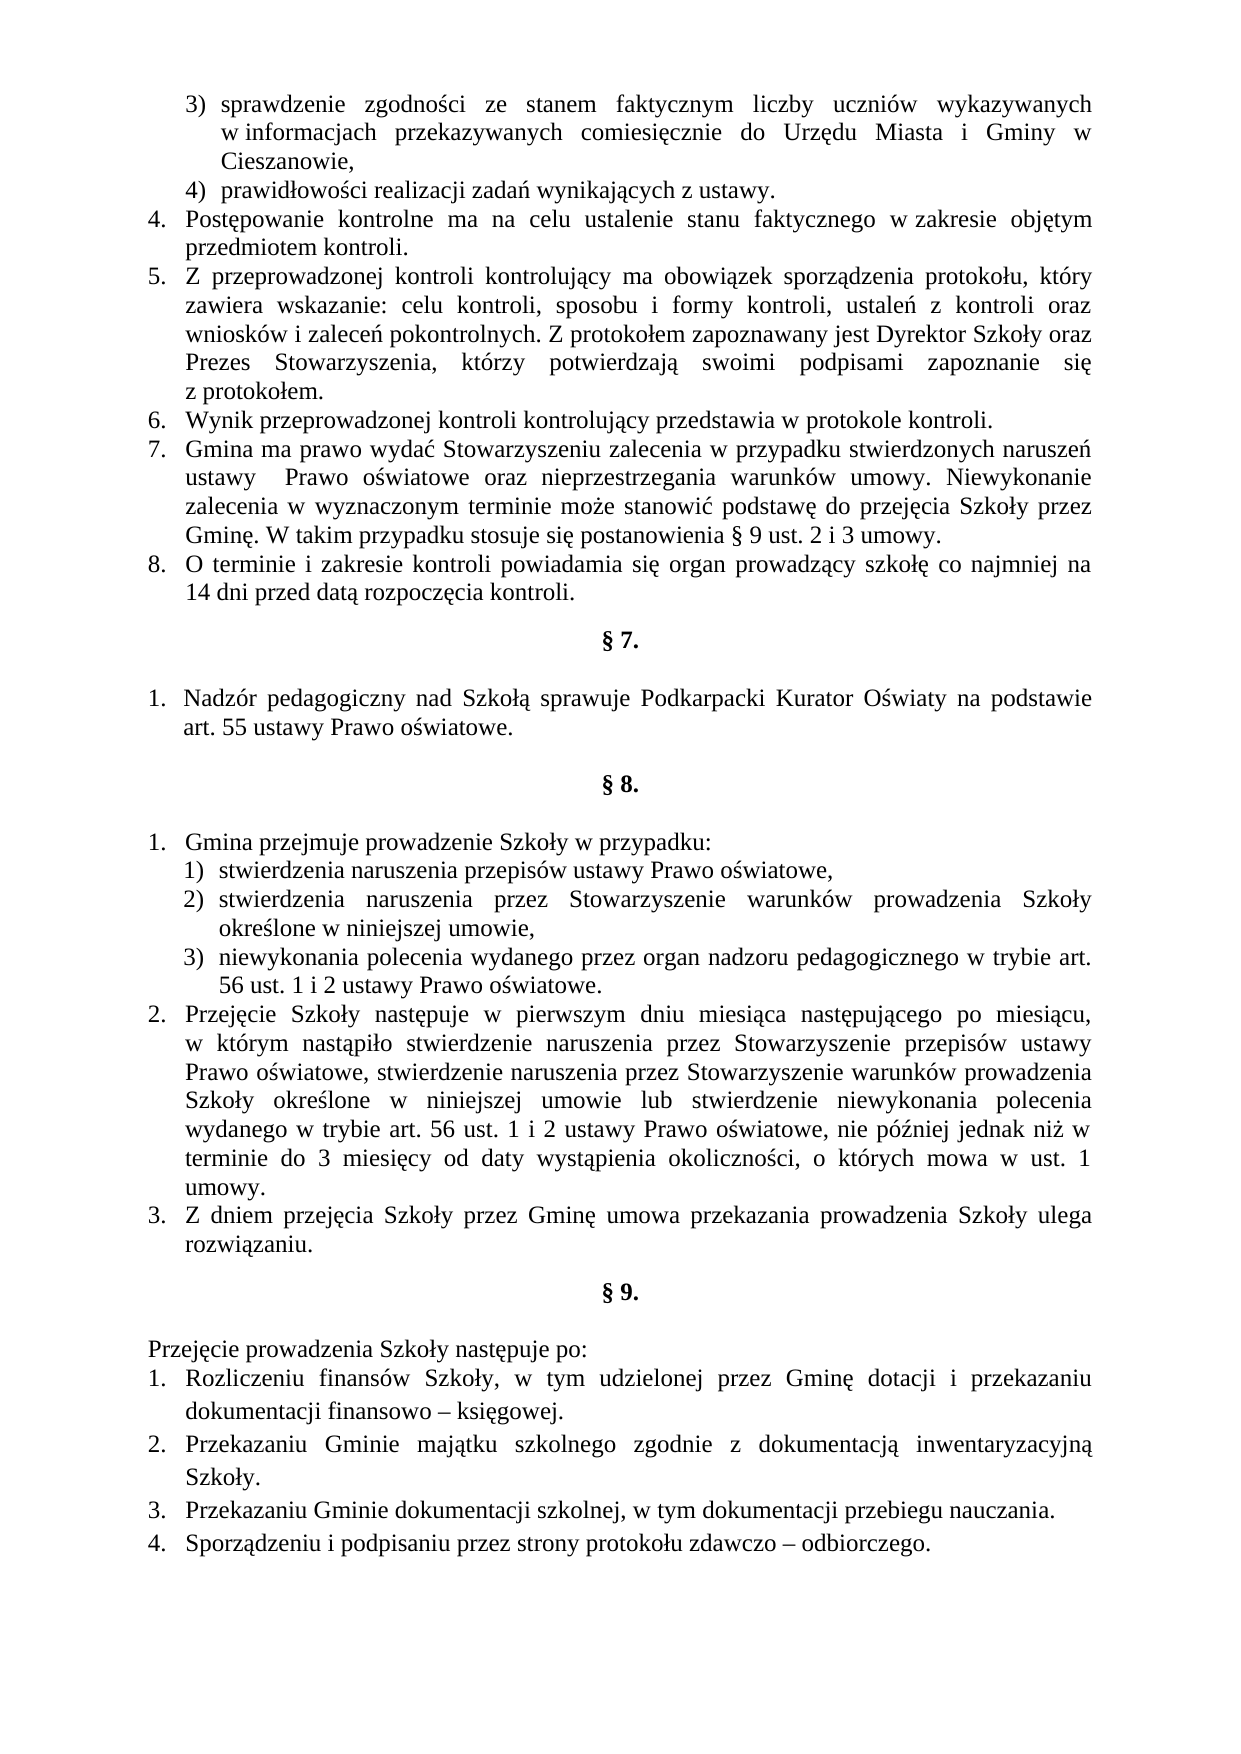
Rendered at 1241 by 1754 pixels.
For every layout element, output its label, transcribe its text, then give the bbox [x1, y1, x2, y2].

list stwierdzenia naruszenia przepisów ustawy Prawo oświatowe, [183, 855, 1093, 884]
list Gmina przejmuje prowadzenie Szkoły w przypadku: [148, 827, 1093, 855]
list Rozliczeniu finansów Szkoły, w tym udzielonej przez Gminę dotacji i przekazaniu dokumentacji finansowo – księgowej. [148, 1363, 1093, 1425]
list stwierdzenia naruszenia przez Stowarzyszenie warunków prowadzenia Szkoły określone w niniejszej umowie, [183, 884, 1093, 942]
text § 7. [148, 625, 1093, 654]
text Przejęcie prowadzenia Szkoły następuje po: [148, 1334, 1093, 1363]
list Sporządzeniu i podpisaniu przez strony protokołu zdawczo – odbiorczego. [148, 1528, 1093, 1557]
list niewykonania polecenia wydanego przez organ nadzoru pedagogicznego w trybie art. 56 ust. 1 i 2 ustawy Prawo oświatowe. [183, 942, 1093, 999]
list prawidłowości realizacji zadań wynikających z ustawy. [185, 175, 1093, 204]
text § 8. [148, 769, 1093, 798]
list O terminie i zakresie kontroli powiadamia się organ prowadzący szkołę co najmniej na 14 dni przed datą rozpoczęcia kontroli. [148, 549, 1093, 606]
text § 9. [148, 1277, 1093, 1306]
list Wynik przeprowadzonej kontroli kontrolujący przedstawia w protokole kontroli. [148, 405, 1093, 434]
list Z przeprowadzonej kontroli kontrolujący ma obowiązek sporządzenia protokołu, który zawiera wskazanie: celu kontroli, sposobu i formy kontroli, ustaleń z kontroli oraz wniosków i zaleceń pokontrolnych. Z protokołem zapoznawany jest Dyrektor Szkoły oraz Prezes Stowarzyszenia, którzy potwierdzają swoimi podpisami zapoznanie się z protokołem. [148, 261, 1093, 405]
list Przekazaniu Gminie majątku szkolnego zgodnie z dokumentacją inwentaryzacyjną Szkoły. [148, 1429, 1093, 1491]
list Nadzór pedagogiczny nad Szkołą sprawuje Podkarpacki Kurator Oświaty na podstawie art. 55 ustawy Prawo oświatowe. [148, 683, 1093, 740]
list Postępowanie kontrolne ma na celu ustalenie stanu faktycznego w zakresie objętym przedmiotem kontroli. [148, 204, 1093, 261]
list Gmina ma prawo wydać Stowarzyszeniu zalecenia w przypadku stwierdzonych naruszeń ustawy Prawo oświatowe oraz nieprzestrzegania warunków umowy. Niewykonanie zalecenia w wyznaczonym terminie może stanowić podstawę do przejęcia Szkoły przez Gminę. W takim przypadku stosuje się postanowienia § 9 ust. 2 i 3 umowy. [148, 434, 1093, 549]
list sprawdzenie zgodności ze stanem faktycznym liczby uczniów wykazywanych w informacjach przekazywanych comiesięcznie do Urzędu Miasta i Gminy w Cieszanowie, [185, 89, 1093, 175]
list Przejęcie Szkoły następuje w pierwszym dniu miesiąca następującego po miesiącu, w którym nastąpiło stwierdzenie naruszenia przez Stowarzyszenie przepisów ustawy Prawo oświatowe, stwierdzenie naruszenia przez Stowarzyszenie warunków prowadzenia Szkoły określone w niniejszej umowie lub stwierdzenie niewykonania polecenia wydanego w trybie art. 56 ust. 1 i 2 ustawy Prawo oświatowe, nie później jednak niż w terminie do 3 miesięcy od daty wystąpienia okoliczności, o których mowa w ust. 1 umowy. [148, 999, 1093, 1200]
list Przekazaniu Gminie dokumentacji szkolnej, w tym dokumentacji przebiegu nauczania. [148, 1495, 1093, 1524]
list Z dniem przejęcia Szkoły przez Gminę umowa przekazania prowadzenia Szkoły ulega rozwiązaniu. [148, 1200, 1093, 1258]
